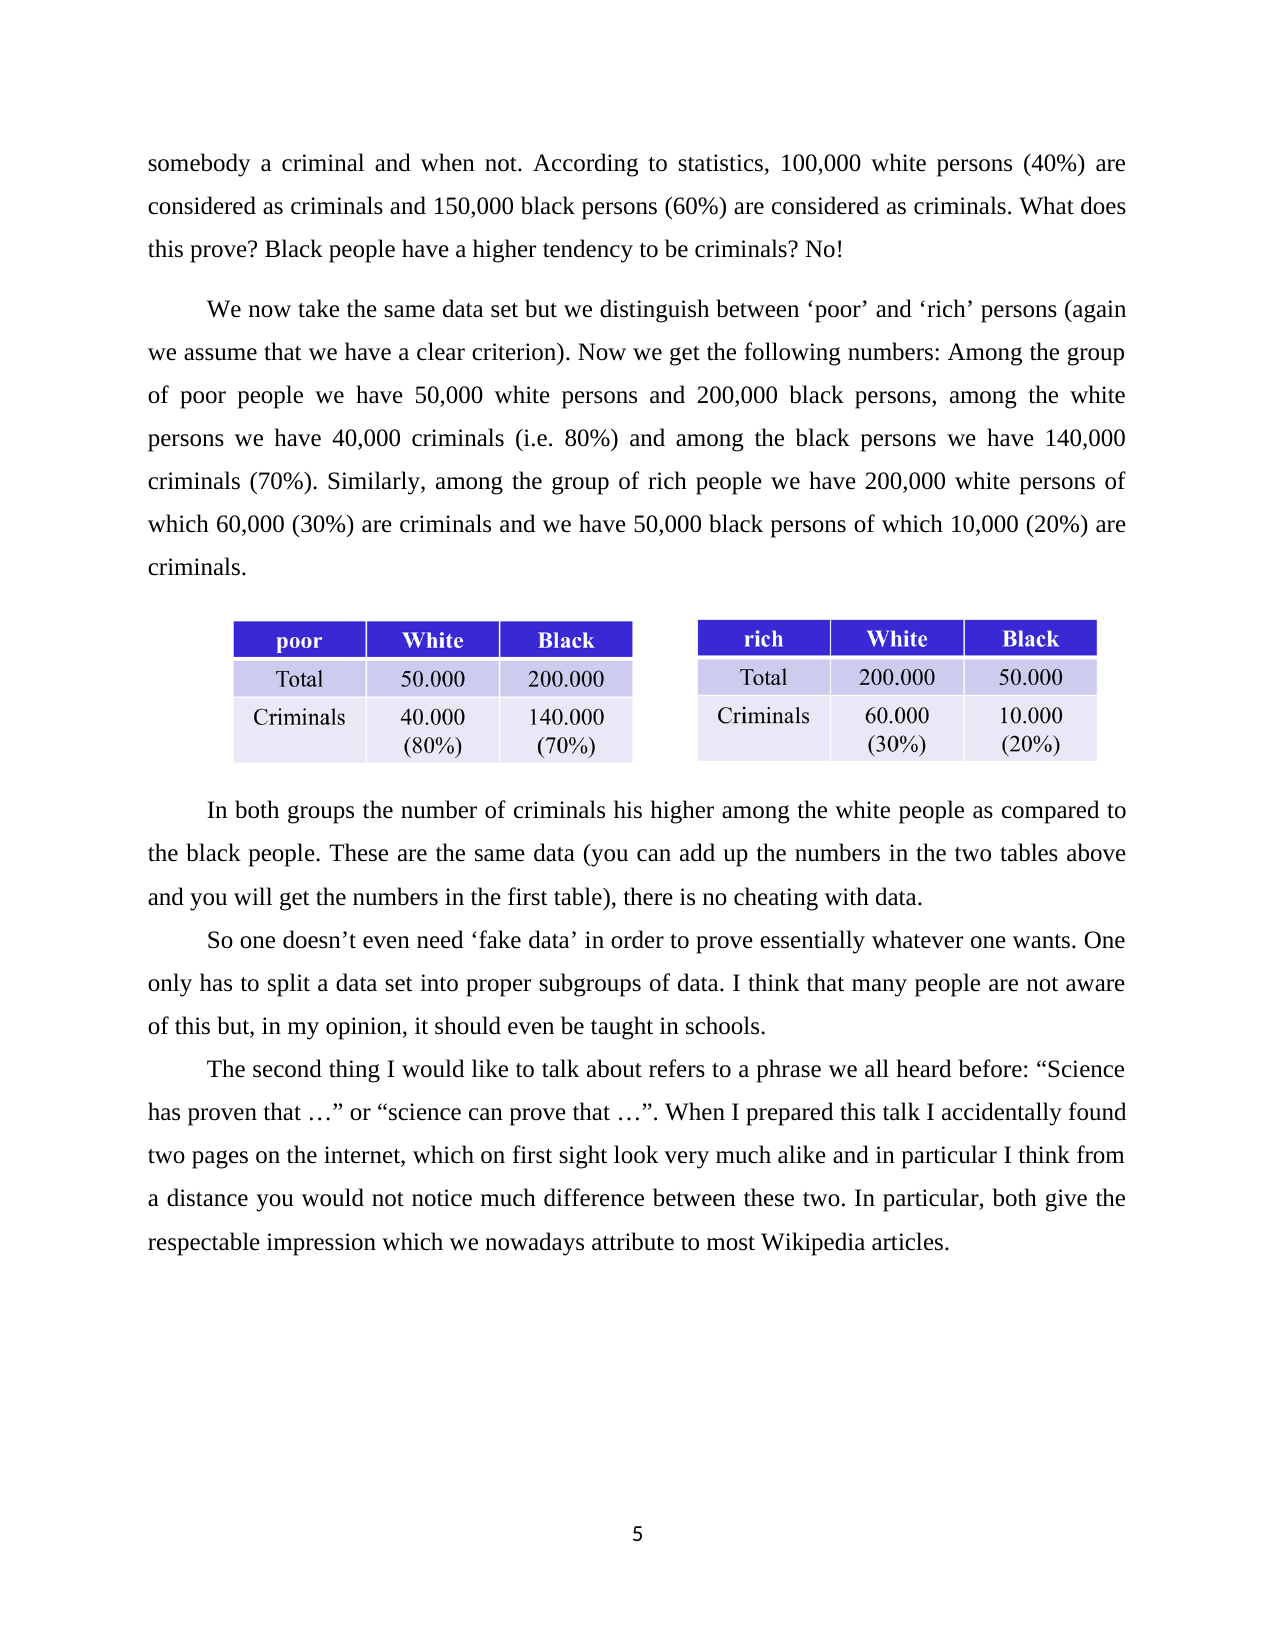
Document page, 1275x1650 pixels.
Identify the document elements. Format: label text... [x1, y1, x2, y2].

text We now take the same data set but we distinguish between ‘poor’ and ‘rich’ persons (again we assume that we have a clear criterion). Now we get the following numbers: Among the group of poor people we have 50,000 white persons and 200,000 black persons, among the white persons we have 40,000 criminals (i.e. 80%) and among the black persons we have 140,000 criminals (70%). Similarly, among the group of rich people we have 200,000 white persons of which 60,000 (30%) are criminals and we have 50,000 black persons of which 10,000 (20%) are criminals. [148, 294, 1127, 581]
picture [692, 612, 1102, 765]
picture [231, 616, 636, 765]
text So one doesn’t even need ‘fake data’ in order to prove essentially whatever one wants. One only has to split a data set into proper subgroups of data. I think that many people are not aware of this but, in my opinion, it should even be taught in schools. [148, 925, 1127, 1040]
text In both groups the number of criminals his higher among the white people as compared to the black people. These are the same data (you can add up the numbers in the two tables above and you will get the numbers in the first table), there is no cheating with data. [148, 795, 1127, 910]
text somebody a criminal and when not. According to statistics, 100,000 white persons (40%) are considered as criminals and 150,000 black persons (60%) are considered as criminals. What does this prove? Black people have a higher tendency to be criminals? No! [148, 148, 1127, 263]
text The second thing I would like to talk about refers to a phrase we all heard before: “Science has proven that …” or “science can prove that …”. When I prepared this talk I accidentally found two pages on the internet, which on first sight look very much alike and in particular I think from a distance you would not notice much difference between these two. In particular, both give the respectable impression which we nowadays attribute to most Wikipedia articles. [148, 1054, 1127, 1255]
